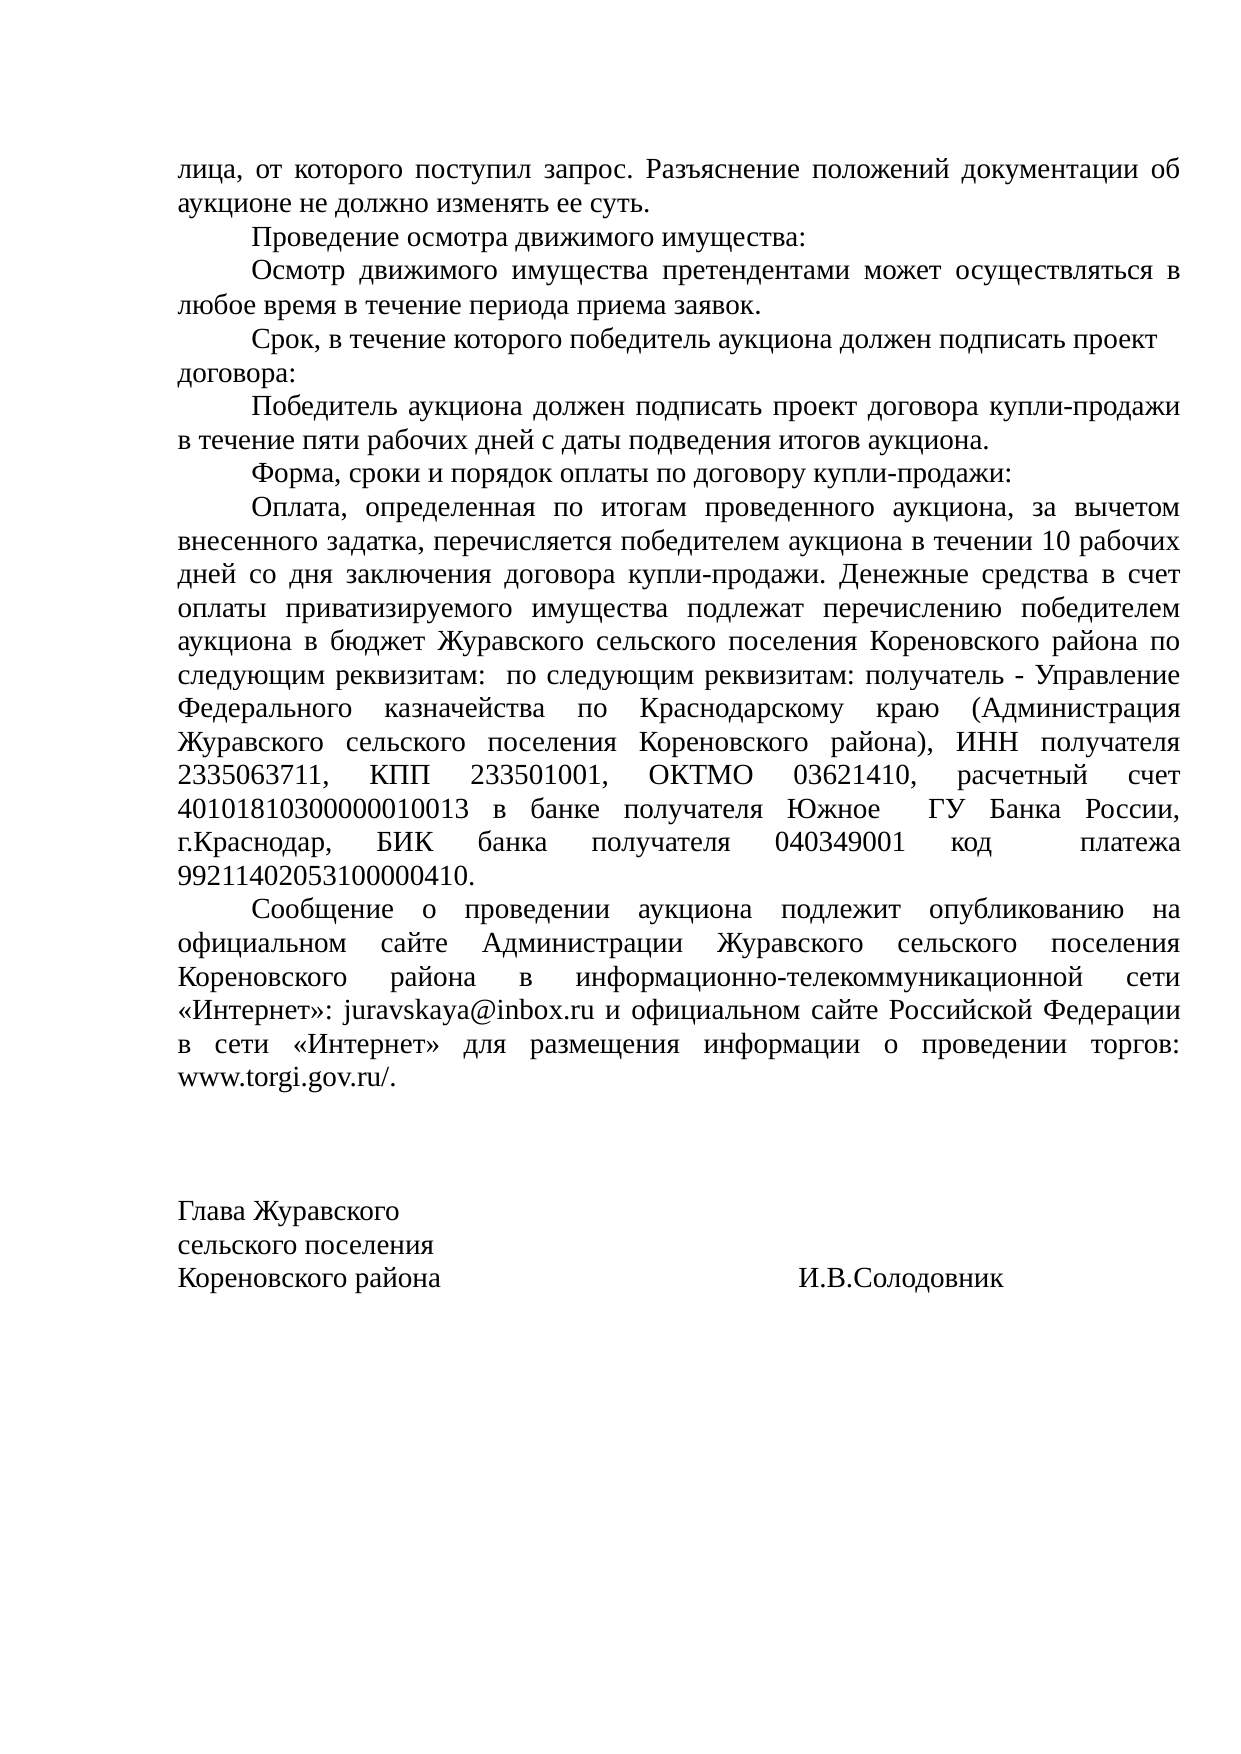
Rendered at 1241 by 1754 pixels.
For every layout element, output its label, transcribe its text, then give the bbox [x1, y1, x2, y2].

text Сообщение о проведении аукциона подлежит опубликованию на официальном сайте Администрации Журавского сельского поселения Кореновского района в информационно-телекоммуникационной сети «Интернет»: juravskaya@inbox.ru и официальном сайте Российской Федерации в сети «Интернет» для размещения информации о проведении торгов: www.torgi.gov.ru/. [177, 892, 1181, 1093]
text Кореновского района И.В.Солодовник [177, 1261, 1181, 1294]
text Проведение осмотра движимого имущества: [177, 219, 1181, 252]
text Оплата, определенная по итогам проведенного аукциона, за вычетом внесенного задатка, перечисляется победителем аукциона в течении 10 рабочих дней со дня заключения договора купли-продажи. Денежные средства в счет оплаты приватизируемого имущества подлежат перечислению победителем аукциона в бюджет Журавского сельского поселения Кореновского района по следующим реквизитам: по следующим реквизитам: получатель - Управление Федерального казначейства по Краснодарскому краю (Администрация Журавского сельского поселения Кореновского района), ИНН получателя 2335063711, КПП 233501001, ОКТМО 03621410, расчетный счет 40101810300000010013 в банке получателя Южное ГУ Банка России, г.Краснодар, БИК банка получателя 040349001 код платежа 99211402053100000410. [177, 489, 1181, 690]
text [177, 152, 1181, 219]
text Глава Журавского [177, 1193, 1181, 1227]
text сельского поселения [177, 1227, 1181, 1261]
text Осмотр движимого имущества претендентами может осуществляться в любое время в течение периода приема заявок. [177, 252, 1181, 321]
text Срок, в течение которого победитель аукциона должен подписать проект договора: [177, 321, 1181, 388]
text Форма, сроки и порядок оплаты по договору купли-продажи: [177, 456, 1181, 489]
text Оплата, определенная по итогам проведенного аукциона, за вычетом внесенного задатка, перечисляется победителем аукциона в течении 10 рабочих дней со дня заключения договора купли-продажи. Денежные средства в счет оплаты приватизируемого имущества подлежат перечислению победителем аукциона в бюджет Журавского сельского поселения Кореновского района по следующим реквизитам: по следующим реквизитам: получатель - Управление Федерального казначейства по Краснодарскому краю (Администрация Журавского сельского поселения Кореновского района), ИНН получателя 2335063711, КПП 233501001, ОКТМО 03621410, расчетный счет 40101810300000010013 в банке получателя Южное ГУ Банка России, г.Краснодар, БИК банка получателя 040349001 код платежа 99211402053100000410. [177, 824, 1181, 892]
text Победитель аукциона должен подписать проект договора купли-продажи в течение пяти рабочих дней с даты подведения итогов аукциона. [177, 388, 1181, 456]
